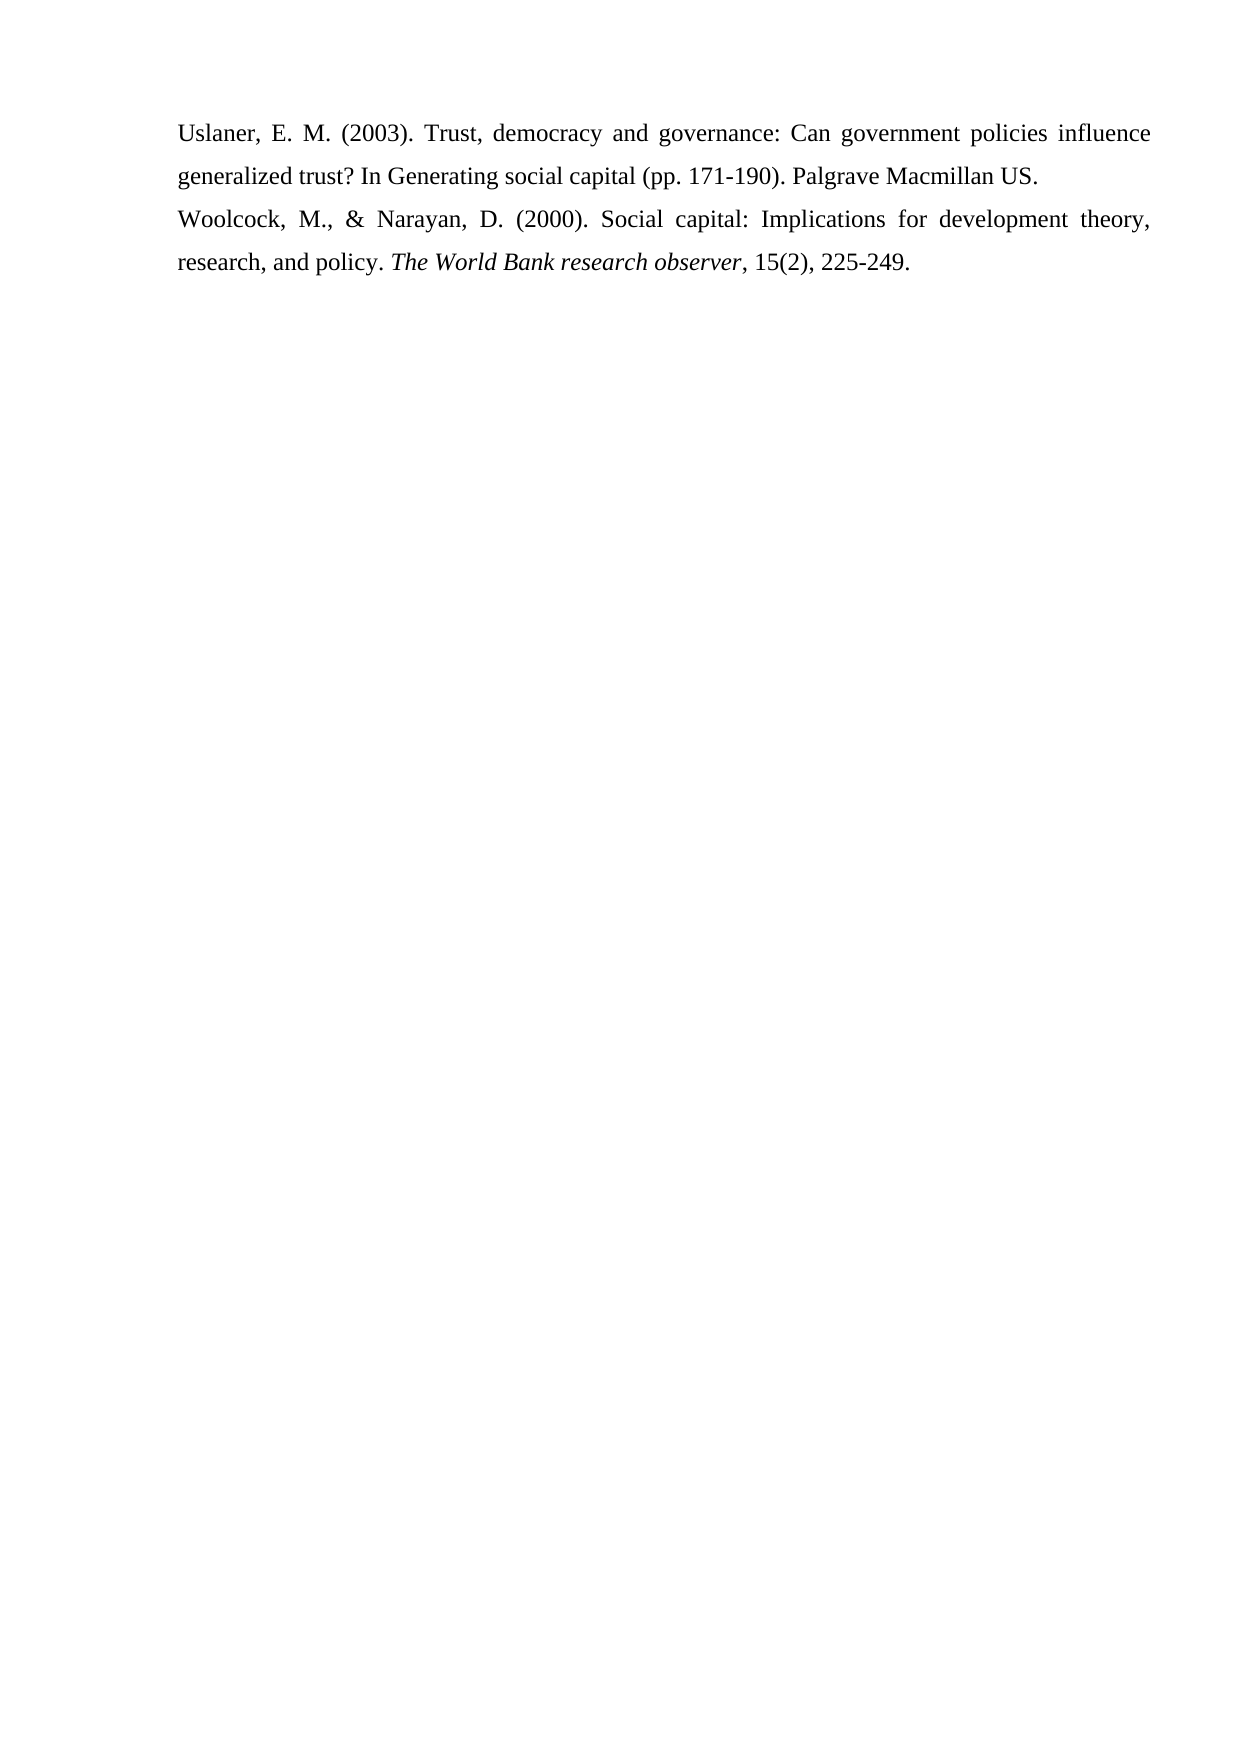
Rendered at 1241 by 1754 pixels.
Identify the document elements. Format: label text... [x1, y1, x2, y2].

text Uslaner, E. M. (2003). Trust, democracy and governance: Can government policies influence generalized trust? In Generating social capital (pp. 171-190). Palgrave Macmillan US. [177, 118, 1152, 190]
text Woolcock, M., & Narayan, D. (2000). Social capital: Implications for development theory, research, and policy. The World Bank research observer, 15(2), 225-249. [177, 233, 1152, 276]
